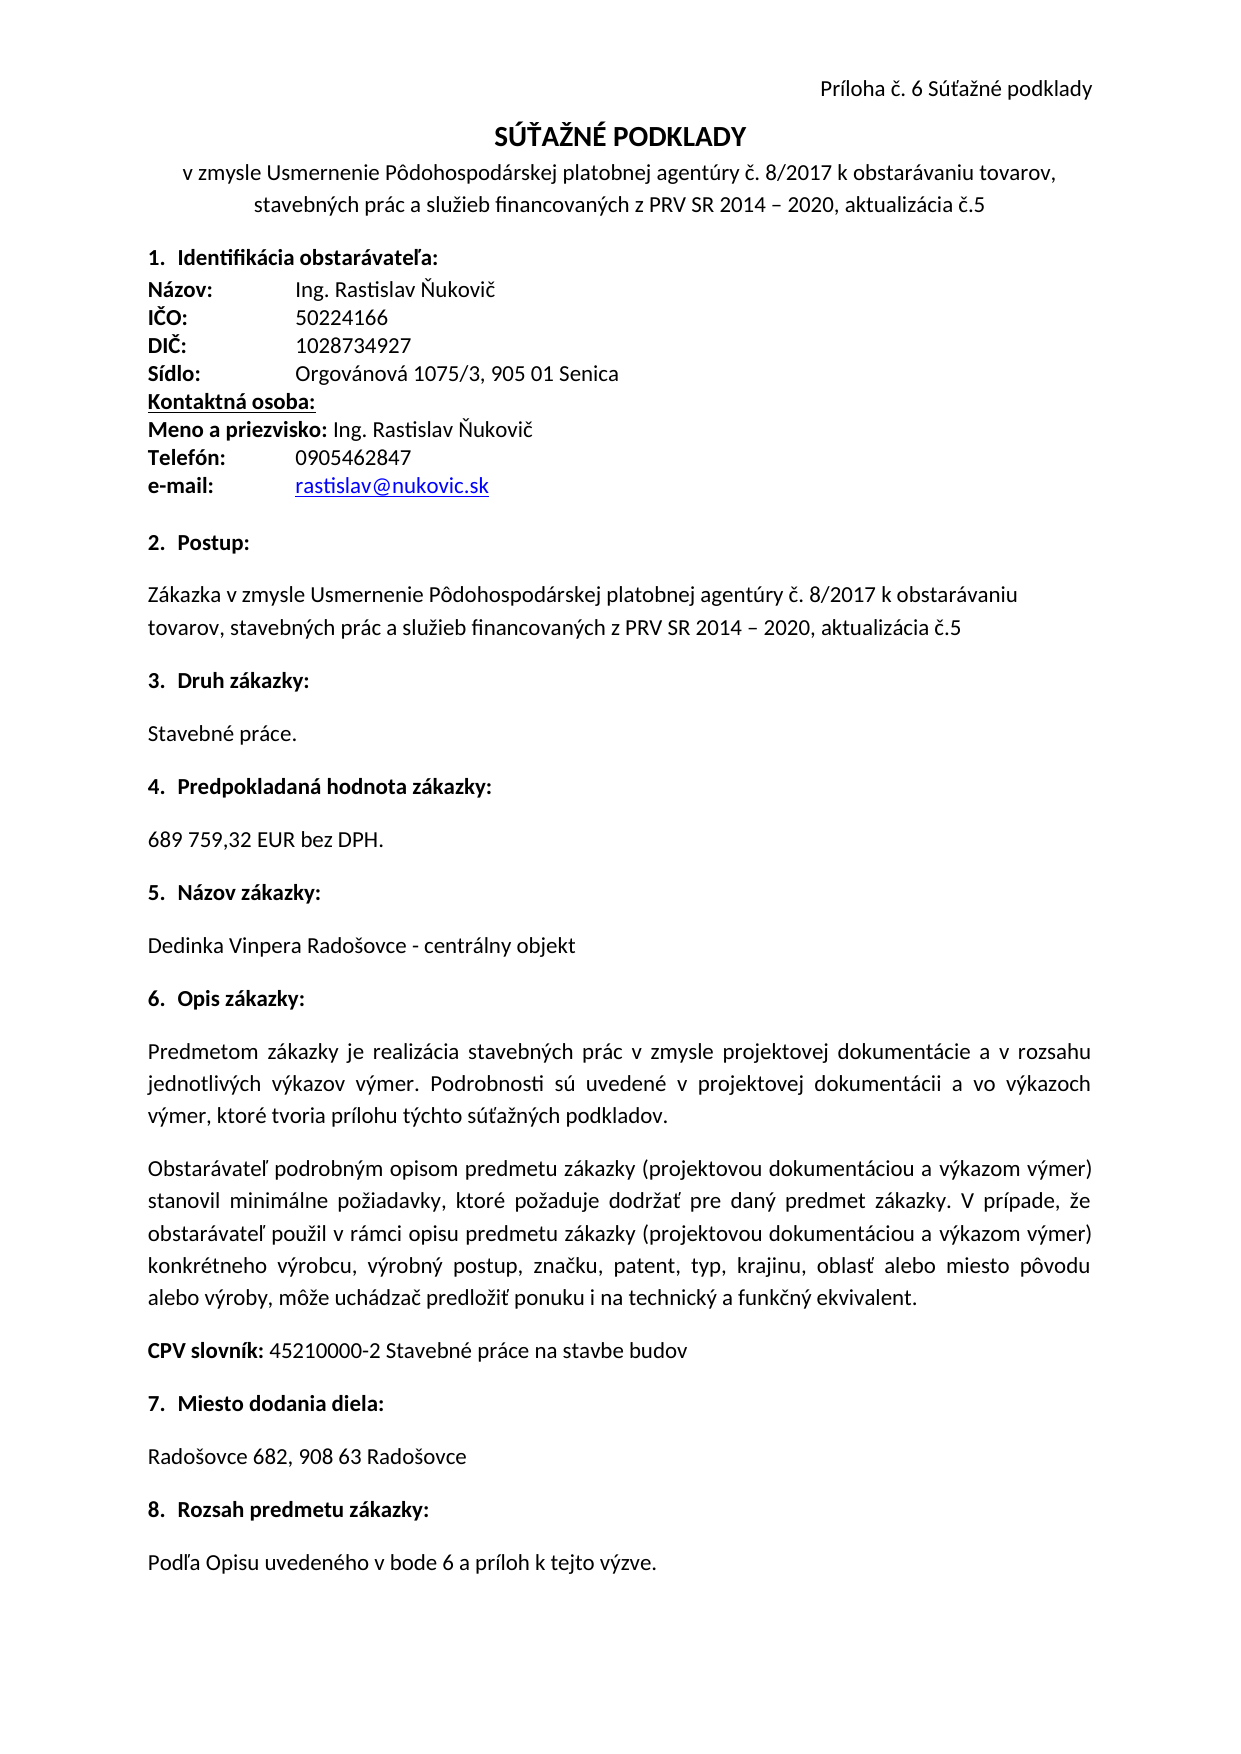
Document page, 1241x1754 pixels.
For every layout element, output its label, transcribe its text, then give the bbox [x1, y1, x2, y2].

list Rozsah predmetu zákazky: [148, 1495, 1092, 1523]
text IČO: 50224166 [148, 303, 1092, 331]
text . [148, 719, 1092, 747]
list Opis zákazky: [148, 984, 1092, 1012]
text SÚŤAŽNÉ PODKLADY v zmysle Usmernenie Pôdohospodárskej platobnej agentúry č. 8/2017 k obstarávaniu tovarov, stavebných prác a služieb financovaných z PRV SR 2014 – 2020, aktualizácia č.5 [148, 118, 1092, 218]
text Podľa Opisu uvedeného v bode 6 a príloh k tejto výzve. [148, 1548, 1092, 1576]
text e-mail: rastislav@nukovic.sk [148, 472, 1092, 528]
text Zákazka v zmysle Usmernenie Pôdohospodárskej platobnej agentúry č. 8/2017 k obstarávaniu tovarov, stavebných prác a služieb financovaných z PRV SR 2014 – 2020, aktualizácia č.5 [148, 581, 1092, 641]
text Dedinka Vinpera Radošovce - centrálny objekt [148, 931, 1092, 959]
text Telefón: 0905462847 [148, 443, 1092, 472]
list Druh zákazky: [148, 666, 1092, 694]
text Názov: Ing. Rastislav Ňukovič [148, 275, 1092, 303]
list Identifikácia obstarávateľa: [148, 243, 1092, 271]
list Názov zákazky: [148, 878, 1092, 906]
text Sídlo: Orgovánová 1075/3, 905 01 Senica [148, 359, 1092, 387]
text EUR bez DPH. [148, 825, 1092, 853]
text Kontaktná osoba: [148, 387, 1092, 416]
list Miesto dodania diela: [148, 1389, 1092, 1417]
text Meno a priezvisko: Ing. Rastislav Ňukovič [148, 416, 1092, 443]
text DIČ: 1028734927 [148, 331, 1092, 359]
list Predpokladaná hodnota zákazky: [148, 772, 1092, 800]
list Postup: [148, 528, 1092, 556]
